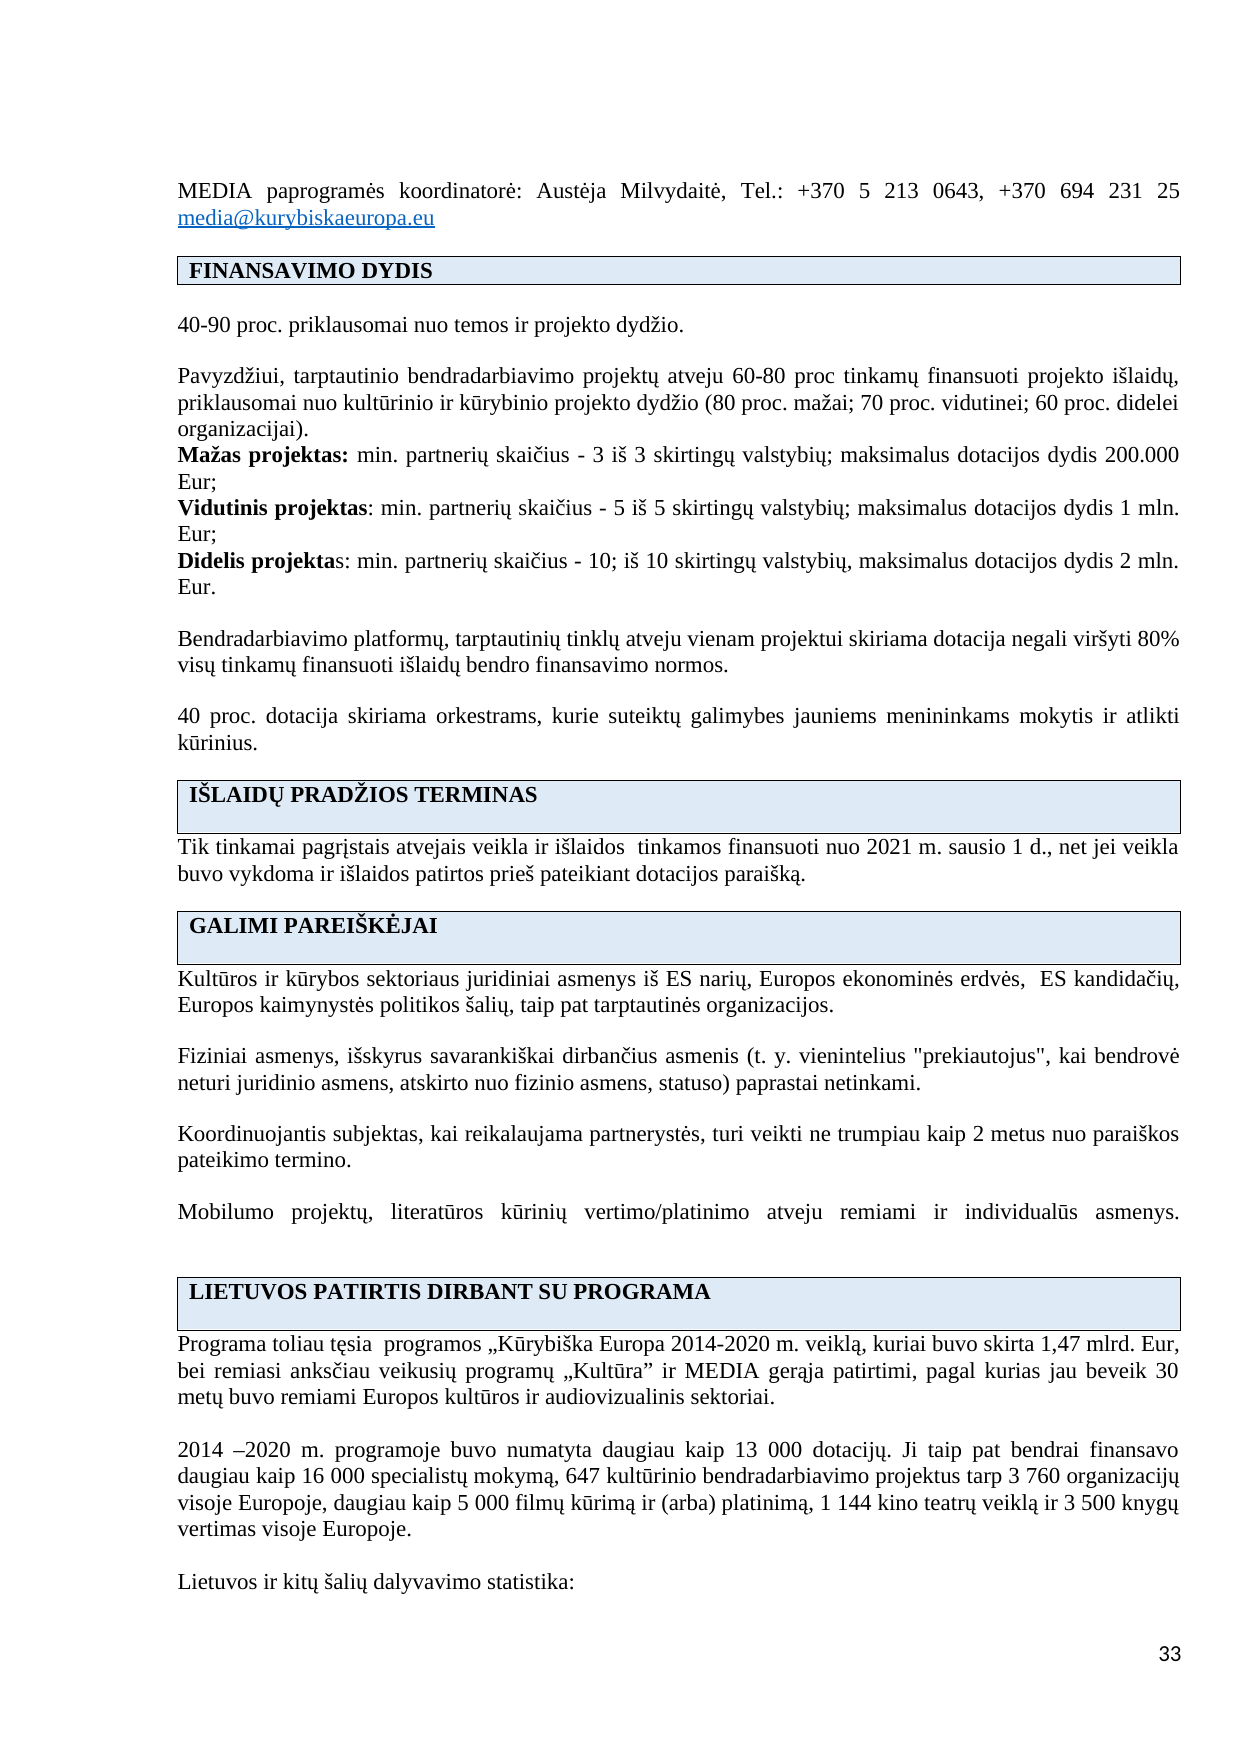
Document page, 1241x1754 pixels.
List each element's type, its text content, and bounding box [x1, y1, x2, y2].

text Programa toliau tęsia programos „Kūrybiška Europa 2014-2020 m. veiklą, kuriai buvo skirta 1,47 mlrd. Eur, bei remiasi anksčiau veikusių programų „Kultūra” ir MEDIA gerąja patirtimi, pagal kurias jau beveik 30 metų buvo remiami Europos kultūros ir audiovizualinis sektoriai. [177, 1331, 1181, 1409]
text Koordinuojantis subjektas, kai reikalaujama partnerystės, turi veikti ne trumpiau kaip 2 metus nuo paraiškos pateikimo termino. [177, 1120, 1181, 1173]
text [177, 177, 1181, 230]
table_header LIETUVOS PATIRTIS DIRBANT SU PROGRAMA [178, 1278, 1180, 1329]
text 2014 –2020 m. programoje buvo numatyta daugiau kaip 13 000 dotacijų. Ji taip pat bendrai finansavo daugiau kaip 16 000 specialistų mokymą, 647 kultūrinio bendradarbiavimo projektus tarp 3 760 organizacijų visoje Europoje, daugiau kaip 5 000 filmų kūrimą ir (arba) platinimą, 1 144 kino teatrų veiklą ir 3 500 knygų vertimas visoje Europoje. [177, 1436, 1181, 1541]
text Pavyzdžiui, tarptautinio bendradarbiavimo projektų atveju 60-80 proc tinkamų finansuoti projekto išlaidų, priklausomai nuo kultūrinio ir kūrybinio projekto dydžio (80 proc. mažai; 70 proc. vidutinei; 60 proc. didelei organizacijai). Mažas projektas: min. partnerių skaičius - 3 iš 3 skirtingų valstybių; maksimalus dotacijos dydis 200.000 Eur; Vidutinis projektas: min. partnerių skaičius - 5 iš 5 skirtingų valstybių; maksimalus dotacijos dydis 1 mln. Eur; Didelis projektas: min. partnerių skaičius - 10; iš 10 skirtingų valstybių, maksimalus dotacijos dydis 2 mln. Eur. [177, 362, 1181, 599]
table_header IŠLAIDŲ PRADŽIOS TERMINAS [178, 781, 1180, 832]
text Mobilumo projektų, literatūros kūrinių vertimo/platinimo atveju remiami ir individualūs asmenys. [177, 1198, 1181, 1252]
text Tik tinkamai pagrįstais atvejais veikla ir išlaidos tinkamos finansuoti nuo 2021 m. sausio 1 d., net jei veikla buvo vykdoma ir išlaidos patirtos prieš pateikiant dotacijos paraišką. [177, 834, 1181, 886]
text Fiziniai asmenys, išskyrus savarankiškai dirbančius asmenis (t. y. vienintelius "prekiautojus", kai bendrovė neturi juridinio asmens, atskirto nuo fizinio asmens, statuso) paprastai netinkami. [177, 1042, 1181, 1095]
text Lietuvos ir kitų šalių dalyvavimo statistika: [177, 1568, 1181, 1594]
table_header GALIMI PAREIŠKĖJAI [178, 912, 1180, 963]
text 40 proc. dotacija skiriama orkestrams, kurie suteiktų galimybes jauniems menininkams mokytis ir atlikti kūrinius. [177, 702, 1181, 755]
text Kultūros ir kūrybos sektoriaus juridiniai asmenys iš ES narių, Europos ekonominės erdvės, ES kandidačių, Europos kaimynystės politikos šalių, taip pat tarptautinės organizacijos. [177, 965, 1181, 1017]
text Bendradarbiavimo platformų, tarptautinių tinklų atveju vienam projektui skiriama dotacija negali viršyti 80% visų tinkamų finansuoti išlaidų bendro finansavimo normos. [177, 624, 1181, 677]
table_header FINANSAVIMO DYDIS [178, 257, 1180, 284]
text 40-90 proc. priklausomai nuo temos ir projekto dydžio. [177, 311, 1181, 337]
